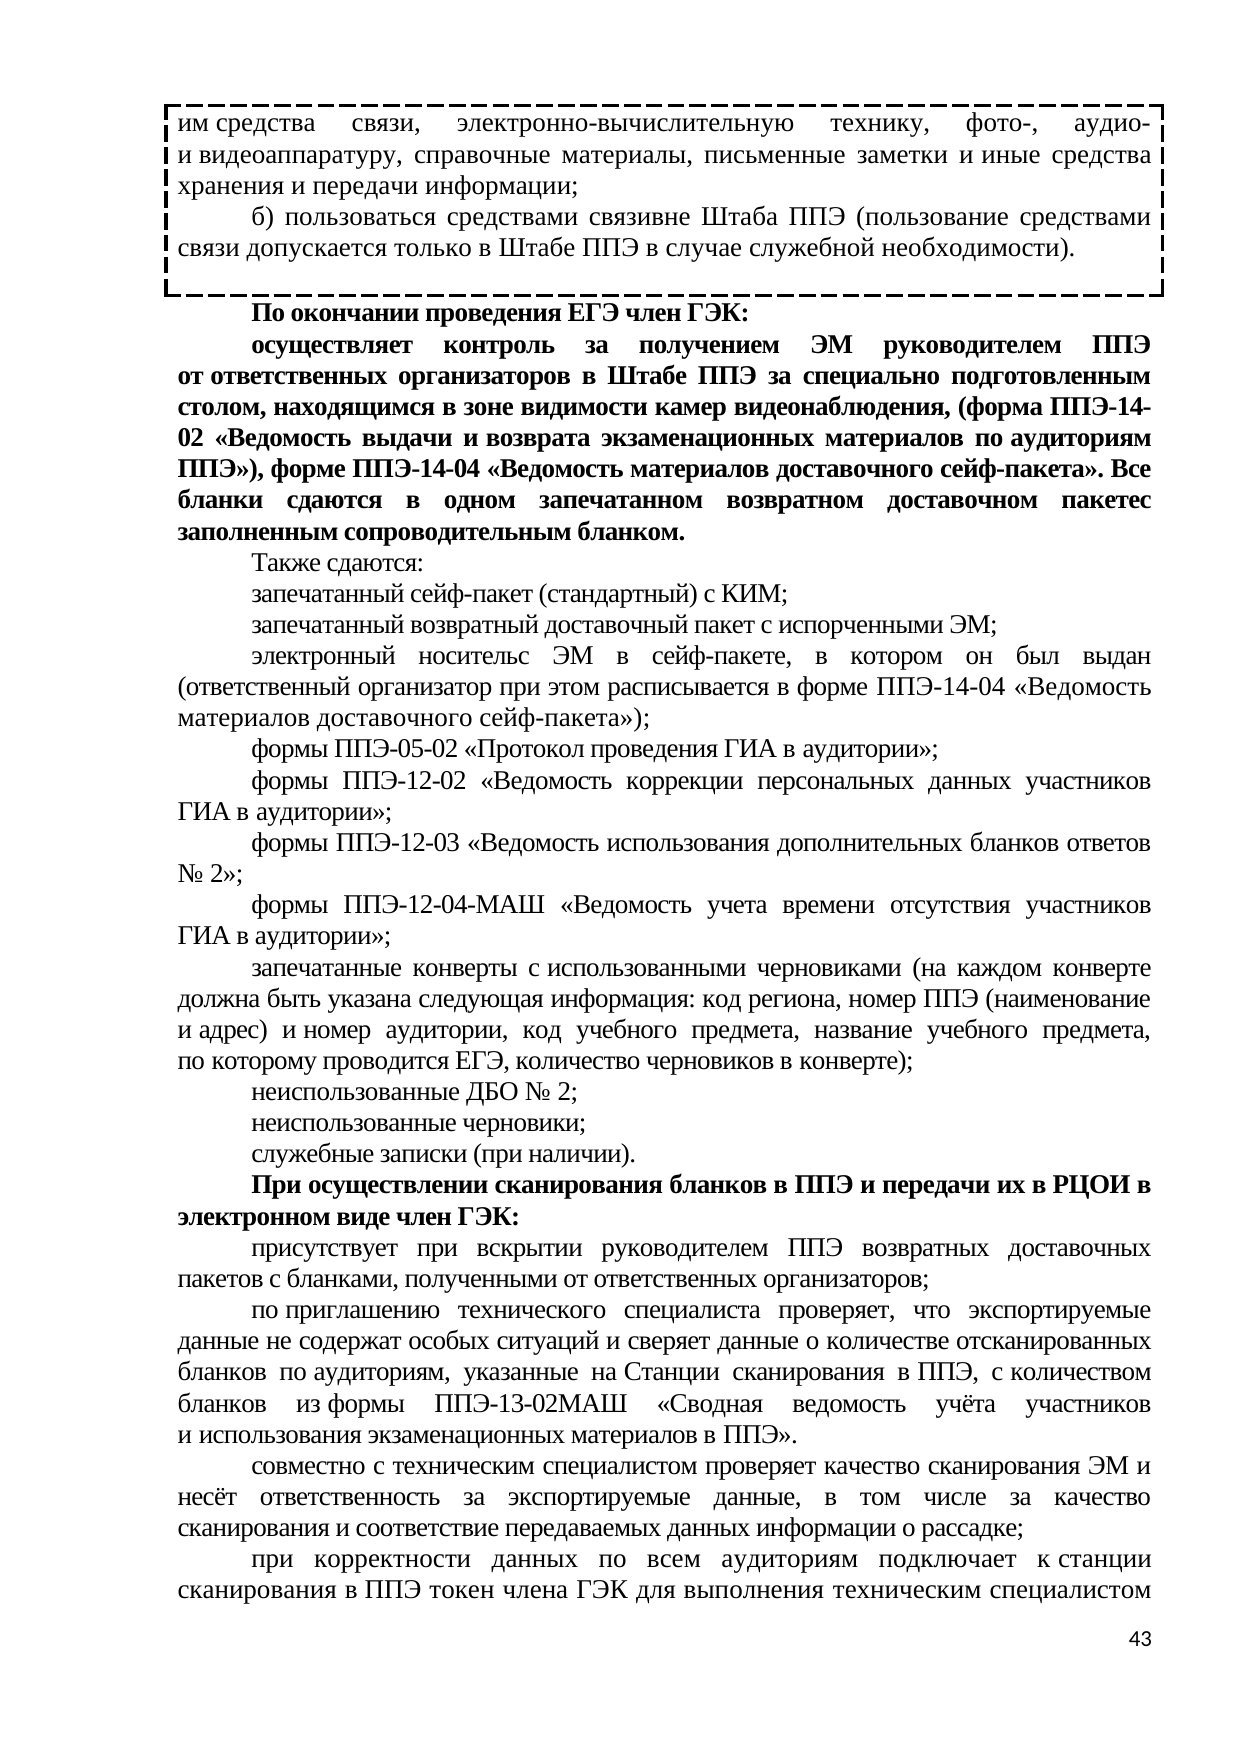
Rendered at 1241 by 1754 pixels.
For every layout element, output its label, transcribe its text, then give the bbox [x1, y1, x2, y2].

text формы ППЭ-12-04-МАШ «Ведомость учета времени отсутствия участников ГИА в аудитории»; [177, 888, 1152, 951]
text При осуществлении сканирования бланков в ППЭ и передачи их в РЦОИ в электронном виде член ГЭК: [177, 1169, 1152, 1231]
text формы ППЭ-12-02 «Ведомость коррекции персональных данных участников ГИА в аудитории»; [177, 764, 1152, 826]
text запечатанный сейф-пакет (стандартный) с КИМ; [177, 577, 1152, 608]
text осуществляет контроль за получением ЭМ руководителем ППЭ от ответственных организаторов в Штабе ППЭ за специально подготовленным столом, находящимся в зоне видимости камер видеонаблюдения, (форма ППЭ-14-02 «Ведомость выдачи и возврата экзаменационных материалов по аудиториям ППЭ»), форме ППЭ-14-04 «Ведомость материалов доставочного сейф-пакета». Все бланки сдаются в одном запечатанном возвратном доставочном пакетес заполненным сопроводительным бланком. [177, 328, 1152, 546]
text по приглашению технического специалиста проверяет, что экспортируемые данные не содержат особых ситуаций и сверяет данные о количестве отсканированных бланков по аудиториям, указанные на Станции сканирования в ППЭ, с количеством бланков из формы ППЭ-13-02МАШ «Сводная ведомость учёта участников и использования экзаменационных материалов в ППЭ». [177, 1293, 1152, 1449]
text По окончании проведения ЕГЭ член ГЭК: [177, 297, 1152, 328]
text запечатанные конверты с использованными черновиками (на каждом конверте должна быть указана следующая информация: код региона, номер ППЭ (наименование и адрес) и номер аудитории, код учебного предмета, название учебного предмета, по которому проводится ЕГЭ, количество черновиков в конверте); [177, 951, 1152, 1075]
text формы ППЭ-12-03 «Ведомость использования дополнительных бланков ответов № 2»; [177, 826, 1152, 888]
text совместно с техническим специалистом проверяет качество сканирования ЭМ и несёт ответственность за экспортируемые данные, в том числе за качество сканирования и соответствие передаваемых данных информации о рассадке; [177, 1449, 1152, 1542]
text формы ППЭ-05-02 «Протокол проведения ГИА в аудитории»; [177, 733, 1152, 764]
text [177, 1542, 1152, 1605]
text служебные записки (при наличии). [177, 1137, 1152, 1169]
text неиспользованные ДБО № 2; [177, 1075, 1152, 1106]
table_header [166, 104, 1163, 293]
text запечатанный возвратный доставочный пакет с испорченными ЭМ; [177, 608, 1152, 639]
text электронный носительс ЭМ в сейф-пакете, в котором он был выдан (ответственный организатор при этом расписывается в форме ППЭ-14-04 «Ведомость материалов доставочного сейф-пакета»); [177, 639, 1152, 733]
text присутствует при вскрытии руководителем ППЭ возвратных доставочных пакетов с бланками, полученными от ответственных организаторов; [177, 1231, 1152, 1293]
text Также сдаются: [177, 546, 1152, 577]
text неиспользованные черновики; [177, 1106, 1152, 1137]
